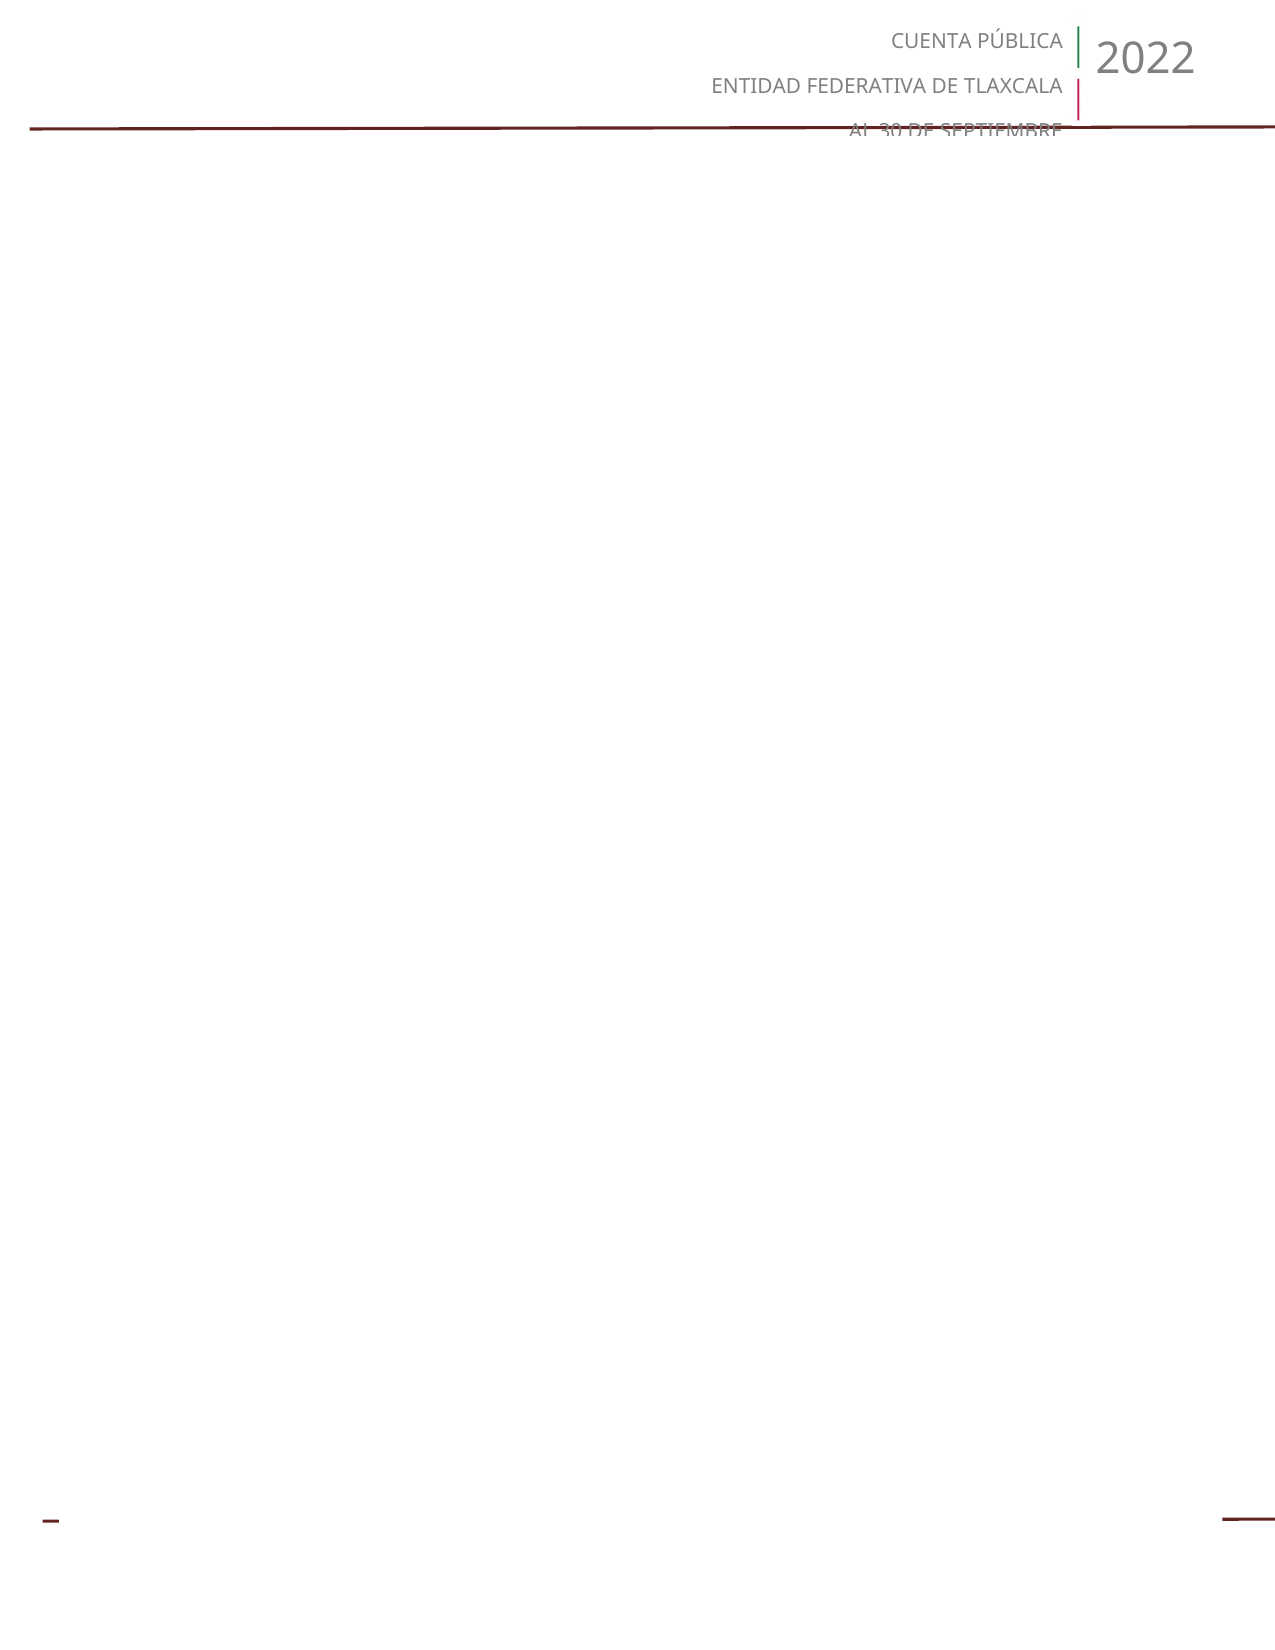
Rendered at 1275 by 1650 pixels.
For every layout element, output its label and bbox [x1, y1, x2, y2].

picture [1071, 14, 1092, 126]
